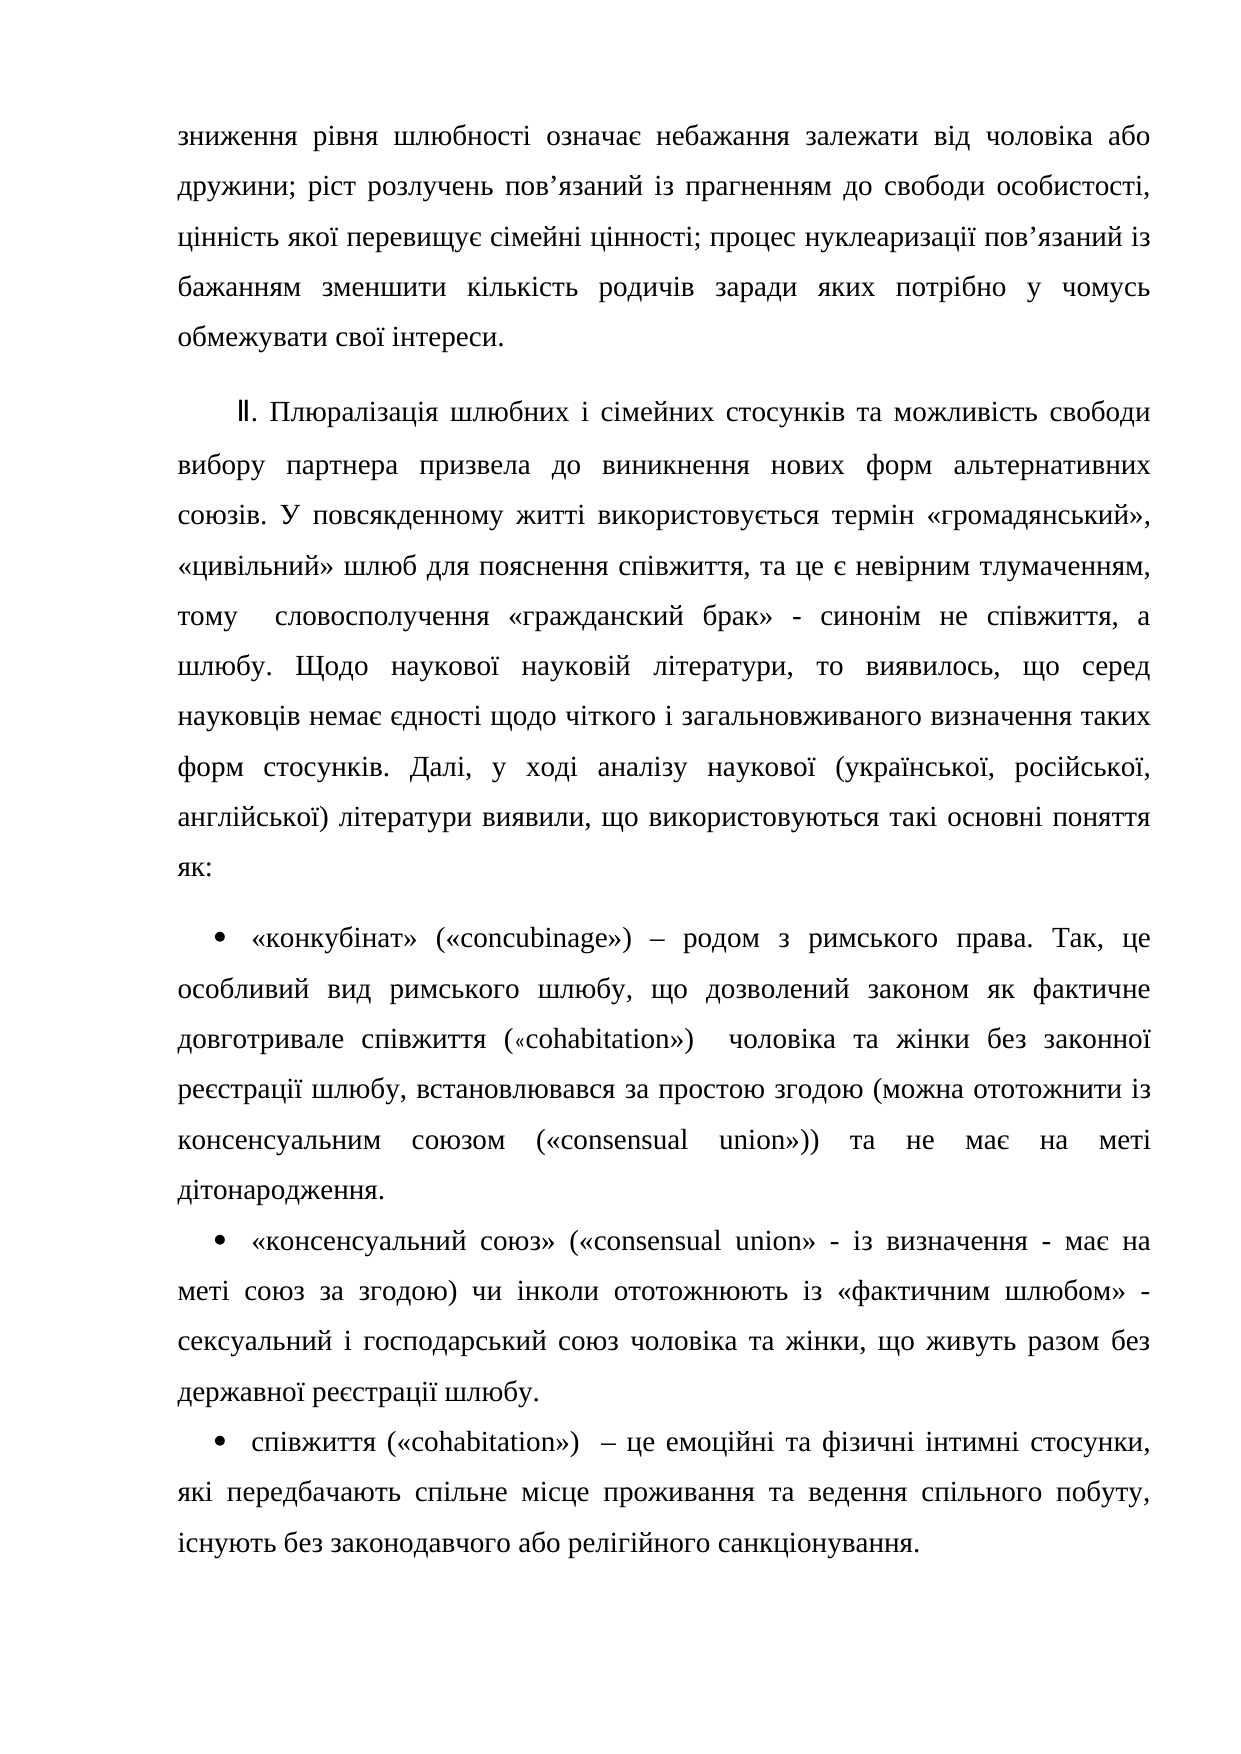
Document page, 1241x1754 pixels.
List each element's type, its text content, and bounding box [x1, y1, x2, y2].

list «конкубінат» («concubinage») – родом з римського права. Так, це особливий вид римського шлюбу, що дозволений законом як фактичне довготривале співжиття («cohabitation») чоловіка та жінки без законної реєстрації шлюбу, встановлювався за простою згодою (можна ототожнити із консенсуальним союзом («consensual union»)) та не має на меті дітонародження. [177, 921, 1152, 1206]
list «консенсуальний союз» («consensual union» - із визначення - має на меті союз за згодою) чи інколи ототожнюють із «фактичним шлюбом» - сексуальний і господарський союз чоловіка та жінки, що живуть разом без державної реєстрації шлюбу. [177, 1223, 1152, 1407]
text Ⅱ. Плюралізація шлюбних і сімейних стосунків та можливість свободи вибору партнера призвела до виникнення нових форм альтернативних союзів. У повсякденному житті використовується термін «громадянський», «цивільний» шлюб для пояснення співжиття, та це є невірним тлумаченням, тому словосполучення «гражданский брак» - синонім не співжиття, а шлюбу. Щодо наукової науковій літератури, то виявилось, що серед науковців немає єдності щодо чіткого і загальновживаного визначення таких форм стосунків. Далі, у ході аналізу наукової (української, російської, англійської) літератури виявили, що використовуються такі основні поняття як: [177, 391, 1152, 883]
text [177, 118, 1152, 353]
list співжиття («cohabitation») – це емоційні та фізичні інтимні стосунки, які передбачають спільне місце проживання та ведення спільного побуту, існують без законодавчого або релігійного санкціонування. [177, 1424, 1152, 1558]
